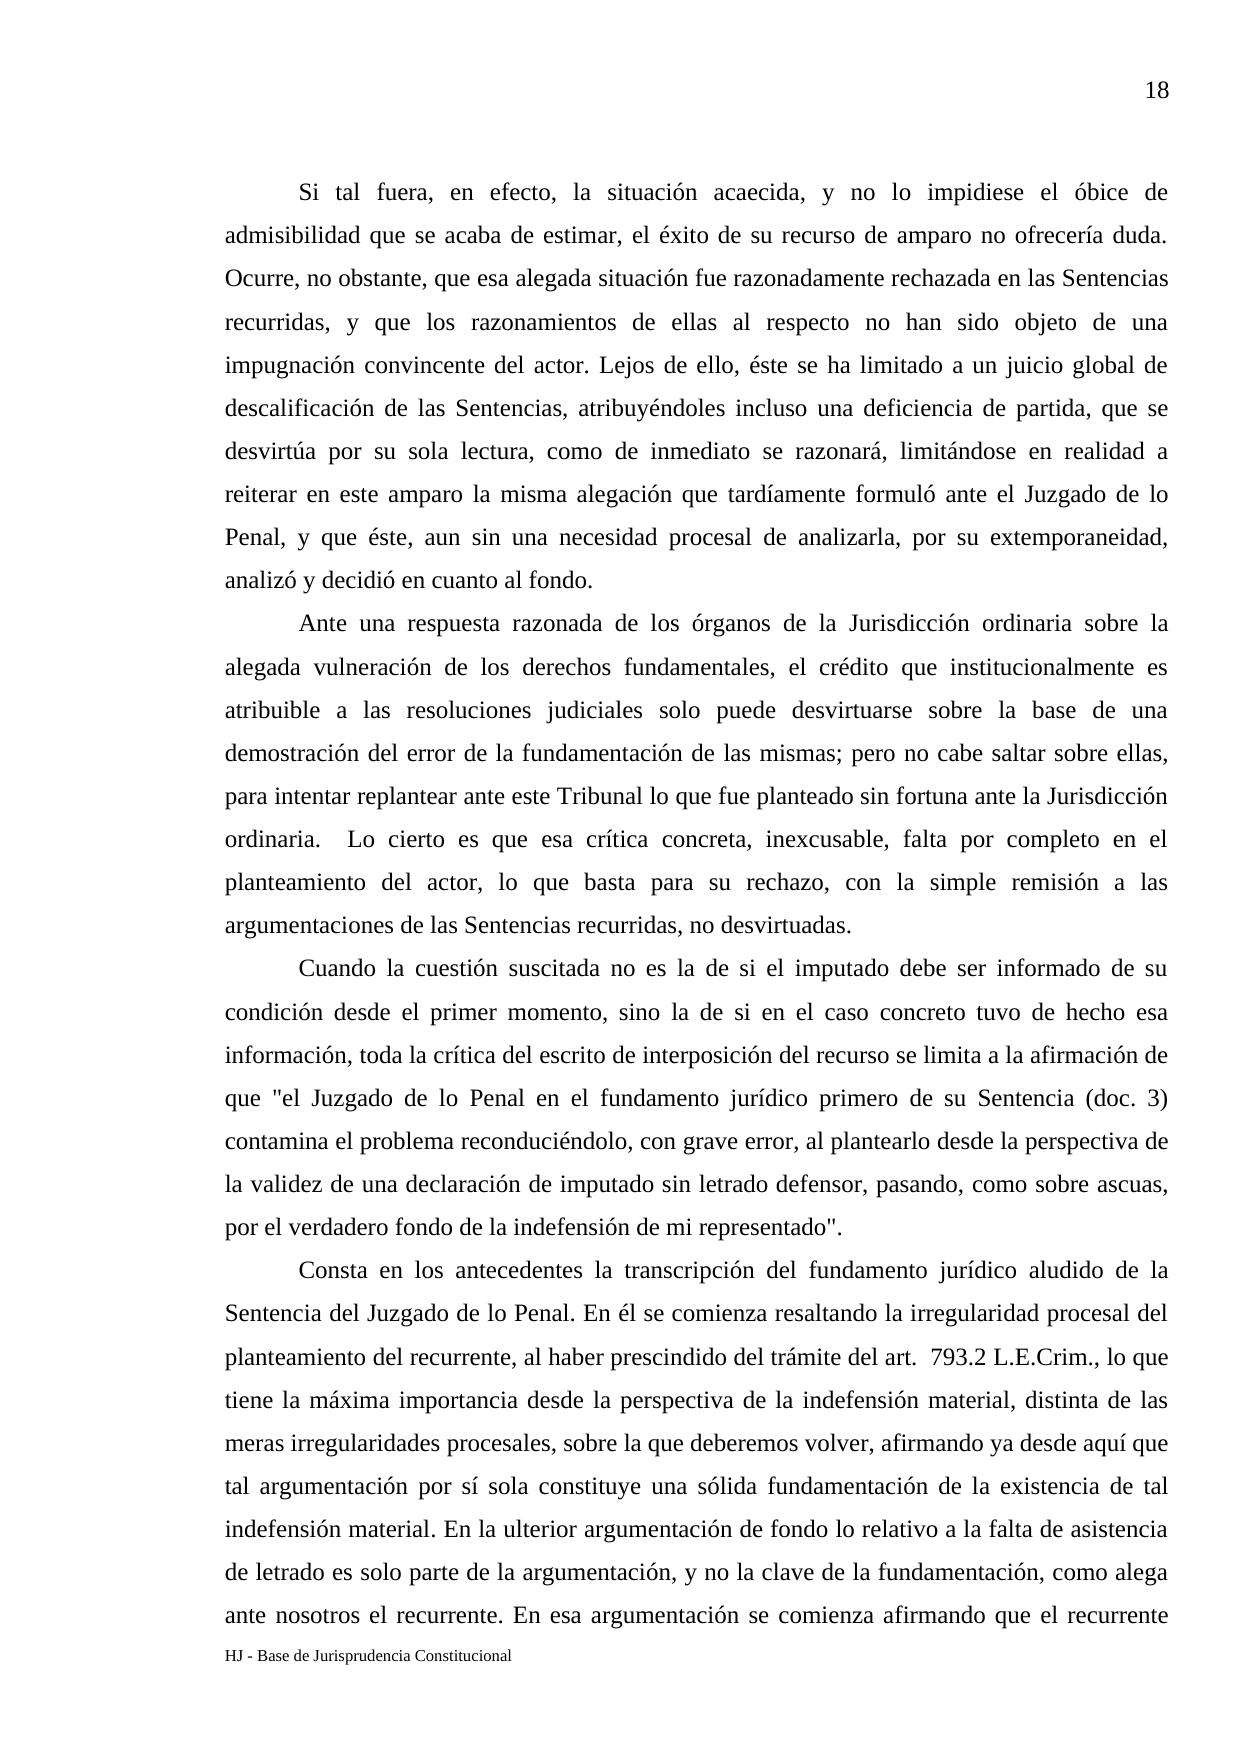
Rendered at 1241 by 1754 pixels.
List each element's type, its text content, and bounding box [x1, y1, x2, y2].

text Ante una respuesta razonada de los órganos de la Jurisdicción ordinaria sobre la alegada vulneración de los derechos fundamentales, el crédito que institucionalmente es atribuible a las resoluciones judiciales solo puede desvirtuarse sobre la base de una demostración del error de la fundamentación de las mismas; pero no cabe saltar sobre ellas, para intentar replantear ante este Tribunal lo que fue planteado sin fortuna ante la Jurisdicción ordinaria. Lo cierto es que esa crítica concreta, inexcusable, falta por completo en el planteamiento del actor, lo que basta para su rechazo, con la simple remisión a las argumentaciones de las Sentencias recurridas, no desvirtuadas. [224, 608, 1169, 939]
text Si tal fuera, en efecto, la situación acaecida, y no lo impidiese el óbice de admisibilidad que se acaba de estimar, el éxito de su recurso de amparo no ofrecería duda. Ocurre, no obstante, que esa alegada situación fue razonadamente rechazada en las Sentencias recurridas, y que los razonamientos de ellas al respecto no han sido objeto de una impugnación convincente del actor. Lejos de ello, éste se ha limitado a un juicio global de descalificación de las Sentencias, atribuyéndoles incluso una deficiencia de partida, que se desvirtúa por su sola lectura, como de inmediato se razonará, limitándose en realidad a reiterar en este amparo la misma alegación que tardíamente formuló ante el Juzgado de lo Penal, y que éste, aun sin una necesidad procesal de analizarla, por su extemporaneidad, analizó y decidió en cuanto al fondo. [224, 177, 1169, 594]
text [224, 1255, 1169, 1629]
text Cuando la cuestión suscitada no es la de si el imputado debe ser informado de su condición desde el primer momento, sino la de si en el caso concreto tuvo de hecho esa información, toda la crítica del escrito de interposición del recurso se limita a la afirmación de que "el Juzgado de lo Penal en el fundamento jurídico primero de su Sentencia (doc. 3) contamina el problema reconduciéndolo, con grave error, al plantearlo desde la perspectiva de la validez de una declaración de imputado sin letrado defensor, pasando, como sobre ascuas, por el verdadero fondo de la indefensión de mi representado". [224, 953, 1169, 1241]
